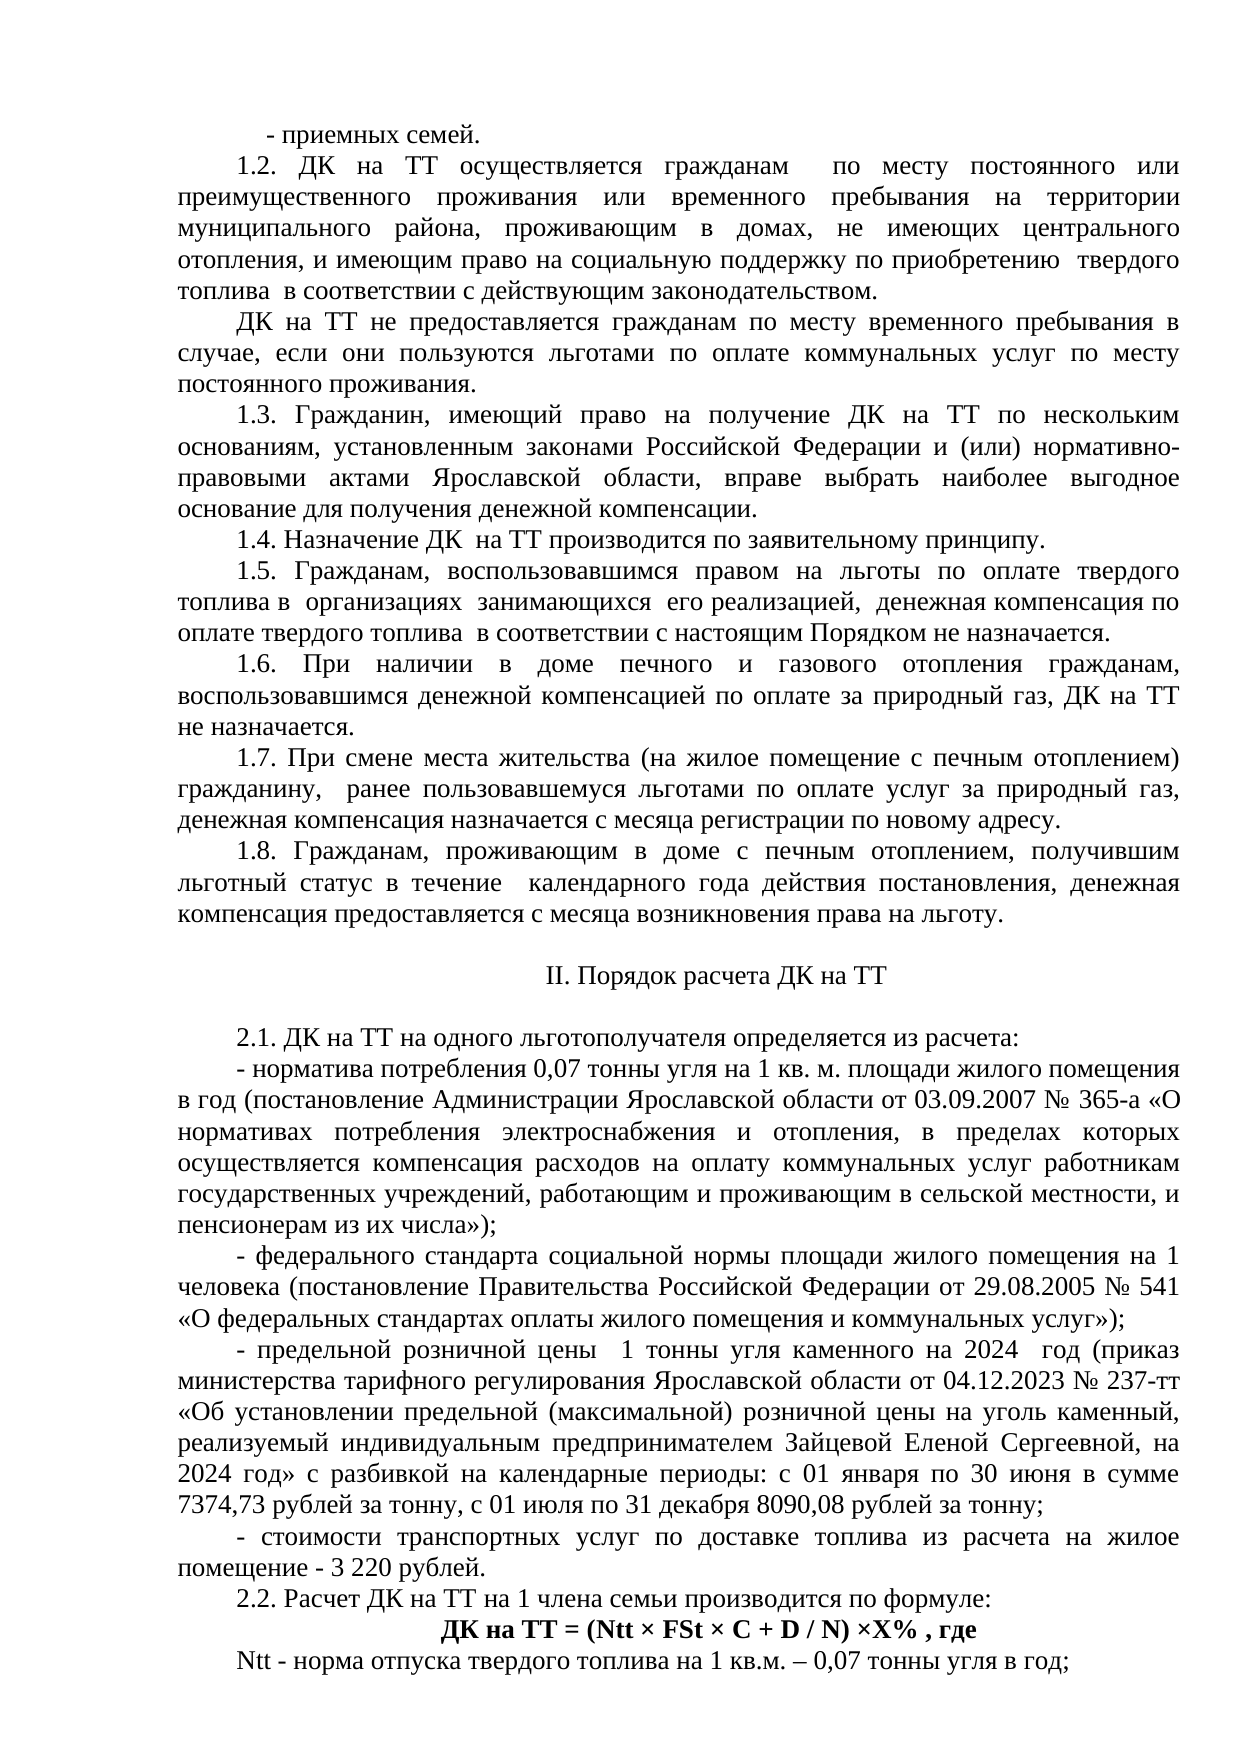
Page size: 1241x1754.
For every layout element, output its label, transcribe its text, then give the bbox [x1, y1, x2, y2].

text 1.4. Назначение ДК на ТТ производится по заявительному принципу. [177, 523, 1181, 554]
text - предельной розничной цены 1 тонны угля каменного на 2024 год (приказ министерства тарифного регулирования Ярославской области от 04.12.2023 № 237-тт «Об установлении предельной (максимальной) розничной цены на уголь каменный, реализуемый индивидуальным предпринимателем Зайцевой Еленой Сергеевной, на 2024 год» с разбивкой на календарные периоды: с 01 января по 30 июня в сумме 7374,73 рублей за тонну, с 01 июля по 31 декабря 8090,08 рублей за тонну; [177, 1333, 1181, 1520]
list II. Порядок расчета ДК на ТТ [251, 959, 1181, 990]
text ДК на ТТ = (Ntt × FSt × C + D / N) ×X% , где [177, 1613, 1181, 1644]
text 2.1. ДК на ТТ на одного льготополучателя определяется из расчета: [177, 1021, 1181, 1052]
text Ntt - норма отпуска твердого топлива на 1 кв.м. – 0,07 тонны угля в год; [177, 1644, 1181, 1675]
text - норматива потребления 0,07 тонны угля на 1 кв. м. площади жилого помещения в год (постановление Администрации Ярославской области от 03.09.2007 № 365-а «О нормативах потребления электроснабжения и отопления, в пределах которых осуществляется компенсация расходов на оплату коммунальных услуг работникам государственных учреждений, работающим и проживающим в сельской местности, и пенсионерам из их числа»); [177, 1052, 1181, 1239]
text - федерального стандарта социальной нормы площади жилого помещения на 1 человека (постановление Правительства Российской Федерации от 29.08.2005 № 541 «О федеральных стандартах оплаты жилого помещения и коммунальных услуг»); [177, 1239, 1181, 1333]
text 1.5. Гражданам, воспользовавшимся правом на льготы по оплате твердого топлива в организациях занимающихся его реализацией, денежная компенсация по оплате твердого топлива в соответствии с настоящим Порядком не назначается. [177, 554, 1181, 648]
text 1.8. Гражданам, проживающим в доме с печным отоплением, получившим льготный статус в течение календарного года действия постановления, денежная компенсация предоставляется с месяца возникновения права на льготу. [177, 834, 1181, 928]
text ДК на ТТ не предоставляется гражданам по месту временного пребывания в случае, если они пользуются льготами по оплате коммунальных услуг по месту постоянного проживания. [177, 305, 1181, 398]
text 1.3. Гражданин, имеющий право на получение ДК на ТТ по нескольким основаниям, установленным законами Российской Федерации и (или) нормативно-правовыми актами Ярославской области, вправе выбрать наиболее выгодное основание для получения денежной компенсации. [177, 398, 1181, 523]
text 1.7. При смене места жительства (на жилое помещение с печным отоплением) гражданину, ранее пользовавшемуся льготами по оплате услуг за природный газ, денежная компенсация назначается с месяца регистрации по новому адресу. [177, 741, 1181, 834]
text - приемных семей. [266, 118, 1181, 149]
text 2.2. Расчет ДК на ТТ на 1 члена семьи производится по формуле: [177, 1582, 1181, 1613]
text 1.2. ДК на ТТ осуществляется гражданам по месту постоянного или преимущественного проживания или временного пребывания на территории муниципального района, проживающим в домах, не имеющих центрального отопления, и имеющим право на социальную поддержку по приобретению твердого топлива в соответствии с действующим законодательством. [177, 149, 1181, 305]
text - стоимости транспортных услуг по доставке топлива из расчета на жилое помещение - 3 220 рублей. [177, 1520, 1181, 1582]
text 1.6. При наличии в доме печного и газового отопления гражданам, воспользовавшимся денежной компенсацией по оплате за природный газ, ДК на ТТ не назначается. [177, 648, 1181, 741]
